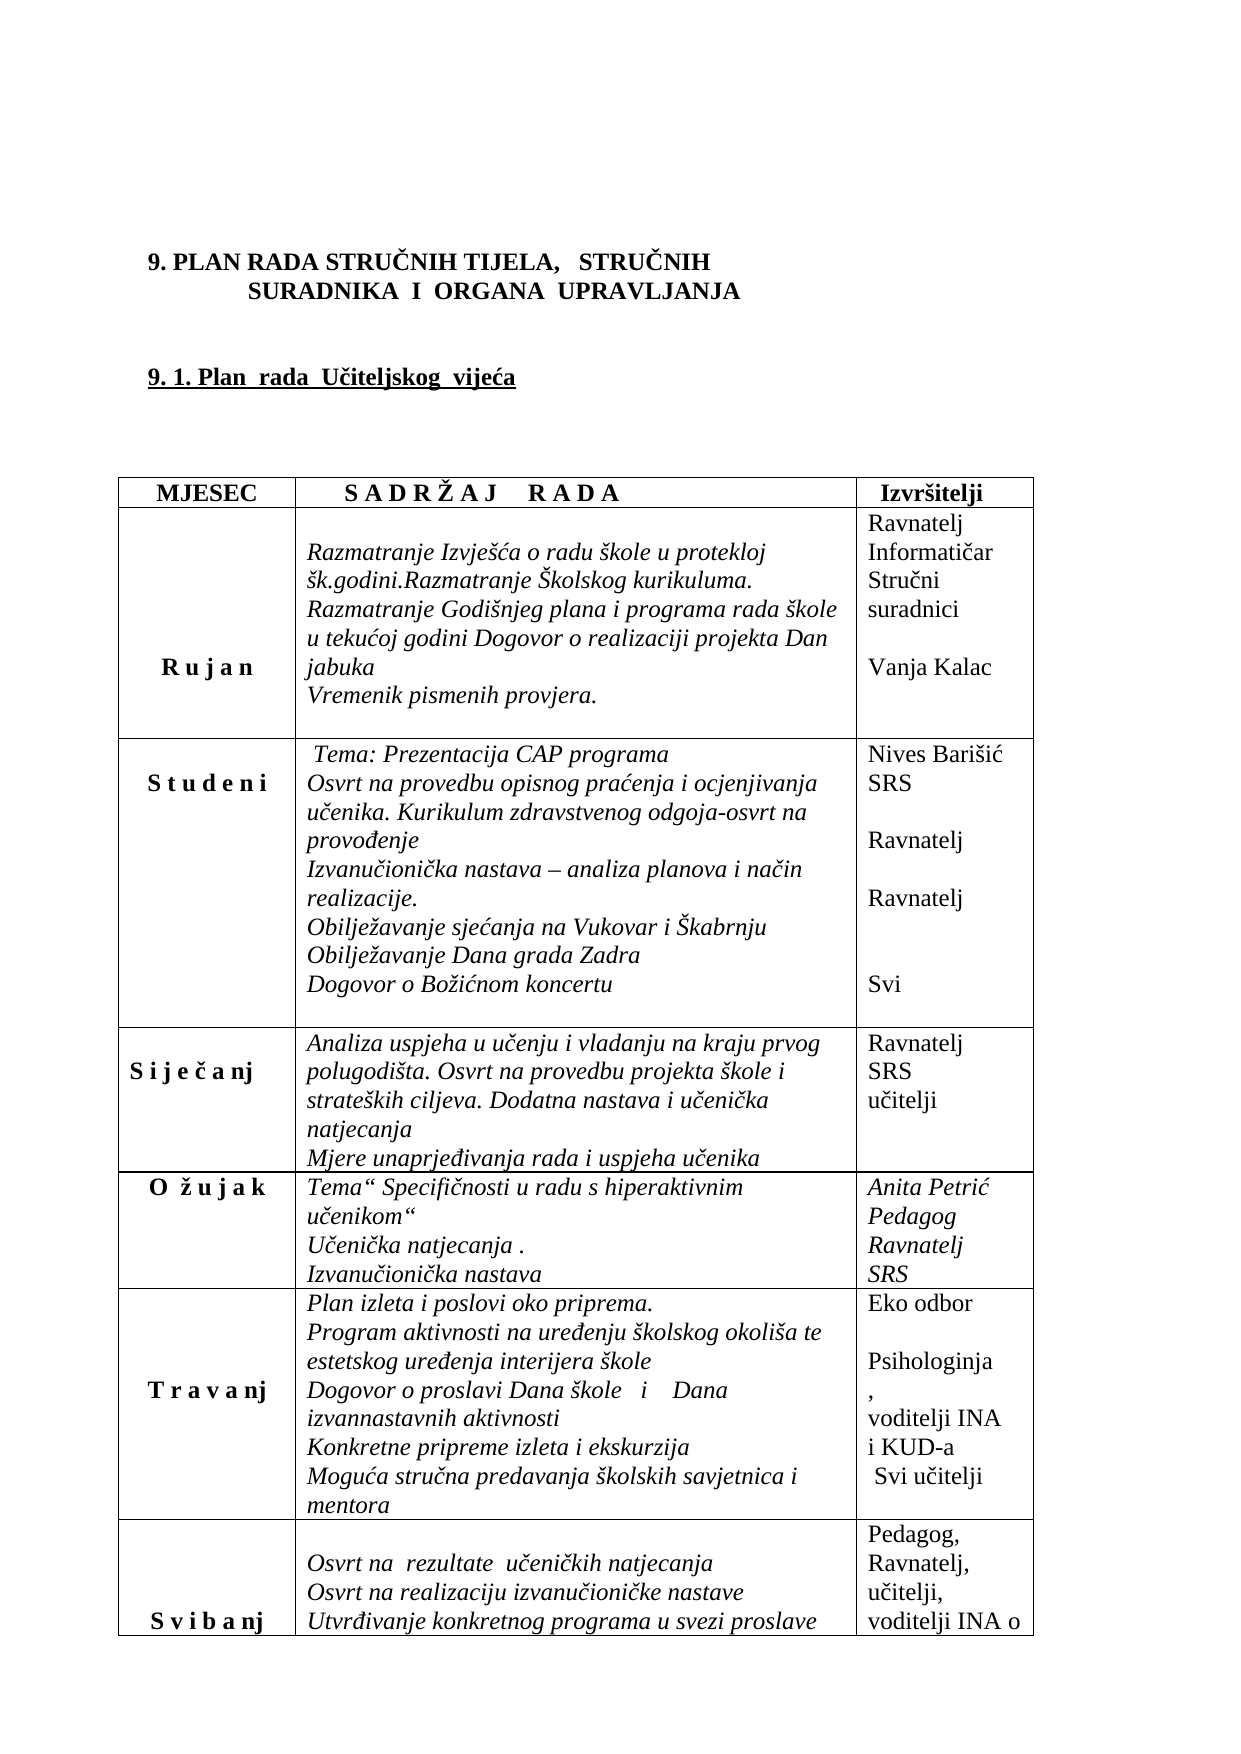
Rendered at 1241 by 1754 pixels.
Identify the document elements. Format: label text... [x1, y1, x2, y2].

text SURADNIKA I ORGANA UPRAVLJANJA [223, 276, 1093, 305]
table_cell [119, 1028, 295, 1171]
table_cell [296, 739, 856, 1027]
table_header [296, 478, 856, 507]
text 9. 1. Plan rada Učiteljskog vijeća [148, 362, 1093, 391]
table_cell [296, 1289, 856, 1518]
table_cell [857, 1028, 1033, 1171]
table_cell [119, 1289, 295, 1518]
text 9. PLAN RADA STRUČNIH TIJELA, STRUČNIH [148, 247, 1093, 276]
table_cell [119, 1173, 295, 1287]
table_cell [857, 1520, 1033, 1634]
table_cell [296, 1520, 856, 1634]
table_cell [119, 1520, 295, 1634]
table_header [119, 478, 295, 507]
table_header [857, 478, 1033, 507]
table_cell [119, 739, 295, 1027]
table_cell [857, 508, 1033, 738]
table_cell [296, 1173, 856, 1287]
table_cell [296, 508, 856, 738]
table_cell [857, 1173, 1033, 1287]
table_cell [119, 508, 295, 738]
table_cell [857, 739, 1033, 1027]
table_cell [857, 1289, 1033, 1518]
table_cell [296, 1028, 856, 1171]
